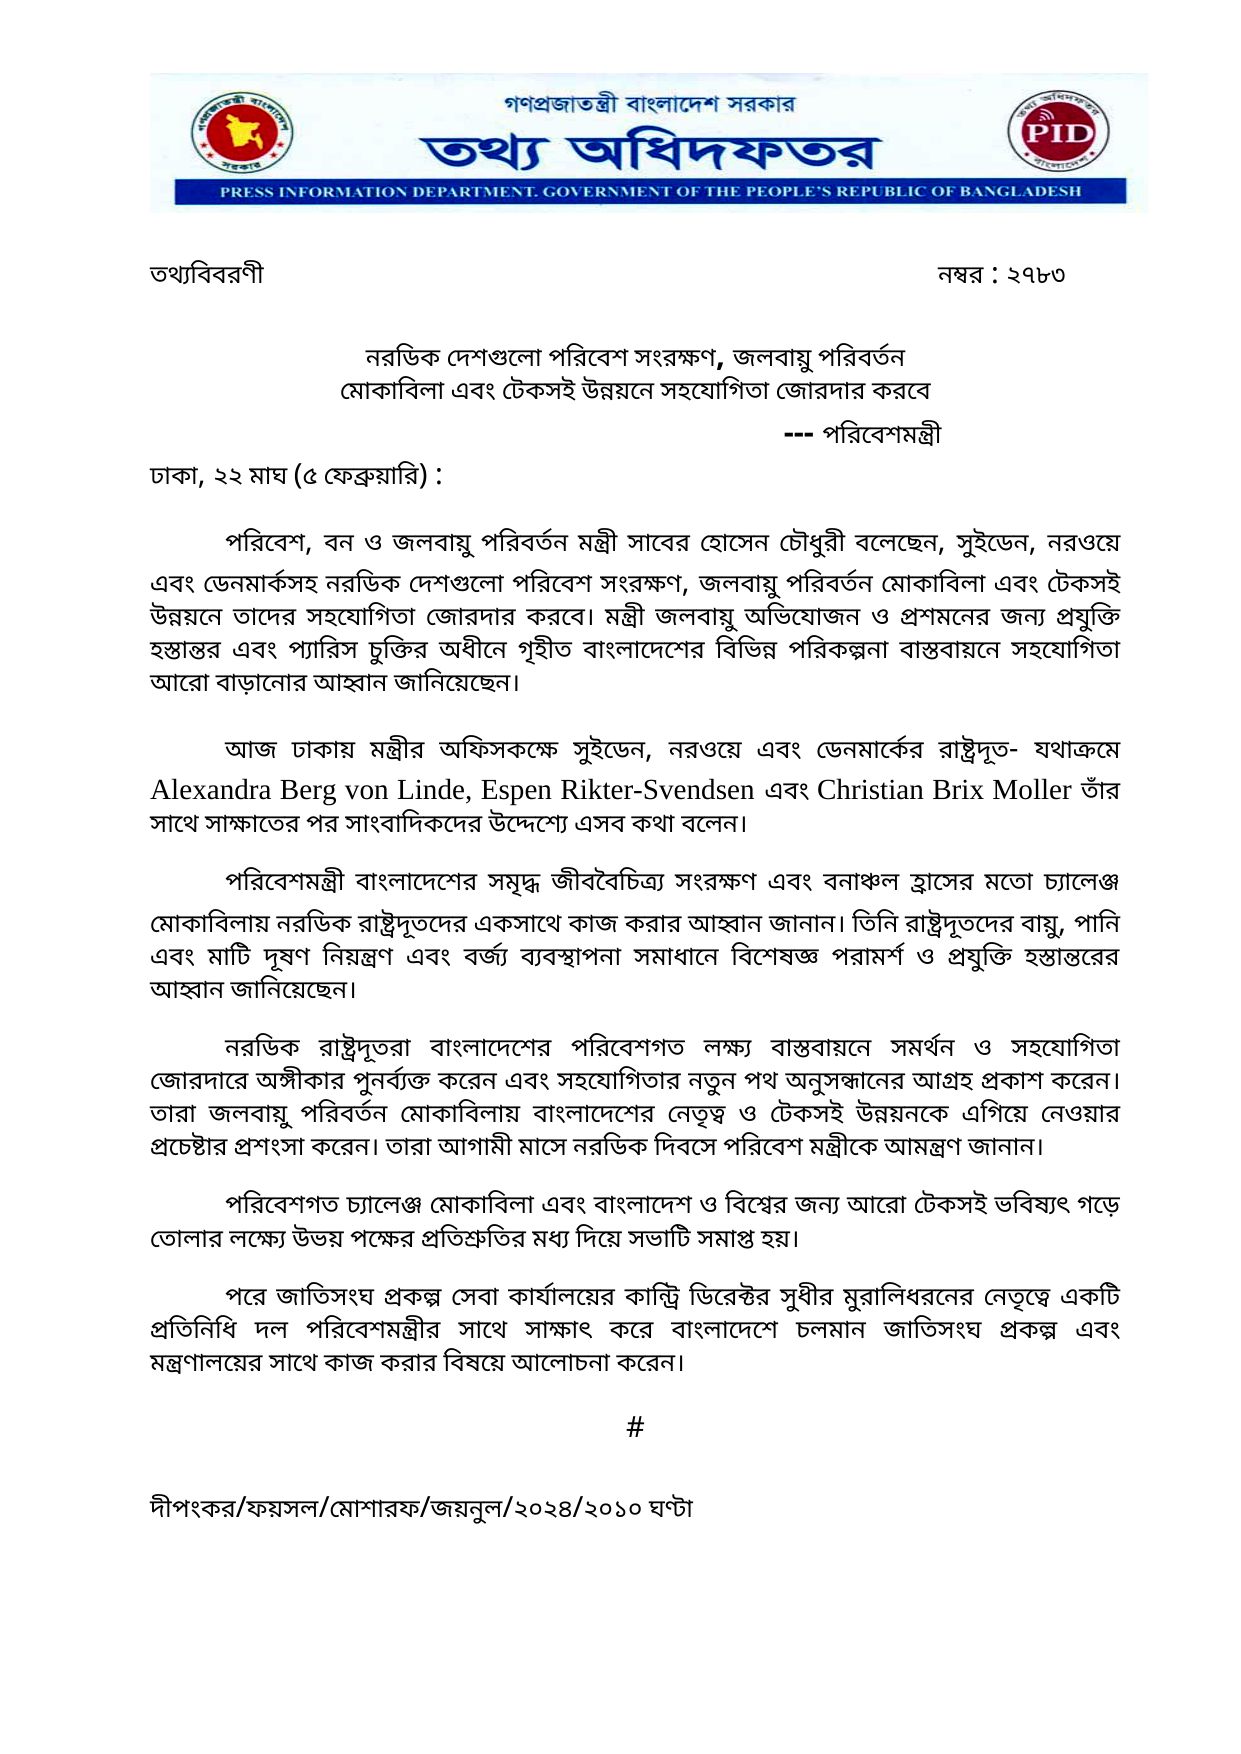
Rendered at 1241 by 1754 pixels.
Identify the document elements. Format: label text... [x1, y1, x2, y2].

text পরে জাতিসংঘ প্রকল্প সেবা কার্যালয়ের কান্ট্রি ডিরেক্টর সুধীর মুরালিধরনের নেতৃত্বে একটি প্রতিনিধি দল পরিবেশমন্ত্রীর সাথে সাক্ষাৎ করে বাংলাদেশে চলমান জাতিসংঘ প্রকল্প এবং মন্ত্রণালয়ের সাথে কাজ করার বিষয়ে আলোচনা করেন। [150, 1282, 1120, 1382]
text দীপংকর/ফয়সল/মোশারফ/জয়নুল/২০২৪/২০১০ ঘণ্টা [150, 1486, 1120, 1527]
text # [150, 1407, 1120, 1446]
text নরডিক রাষ্ট্রদূতরা বাংলাদেশের পরিবেশগত লক্ষ্য বাস্তবায়নে সমর্থন ও সহযোগিতা জোরদারে অঙ্গীকার পুনর্ব্যক্ত করেন এবং সহযোগিতার নতুন পথ অনুসন্ধানের আগ্রহ প্রকাশ করেন। তারা জলবায়ু পরিবর্তন মোকাবিলায় বাংলাদেশের নেতৃত্ব ও টেকসই উন্নয়নকে এগিয়ে নেওয়ার প্রচেষ্টার প্রশংসা করেন। তারা আগামী মাসে নরডিক দিবসে পরিবেশ মন্ত্রীকে আমন্ত্রণ জানান। [150, 1033, 1120, 1166]
text পরিবেশগত চ্যালেঞ্জ মোকাবিলা এবং বাংলাদেশ ও বিশ্বের জন্য আরো টেকসই ভবিষ্যৎ গড়ে তোলার লক্ষ্যে উভয় পক্ষের প্রতিশ্রুতির মধ্য দিয়ে সভাটি সমাপ্ত হয়। [150, 1191, 1120, 1257]
text ঢাকা, ২২ মাঘ (৫ ফেব্রুয়ারি) : [150, 453, 1120, 495]
text আজ ঢাকায় মন্ত্রীর অফিসকক্ষে সুইডেন, নরওয়ে এবং ডেনমার্কের রাষ্ট্রদূত- যথাক্রমে Alexandra Berg von Linde, Espen Rikter-Svendsen এবং Christian Brix Moller তাঁর সাথে সাক্ষাতের পর সাংবাদিকদের উদ্দেশ্যে এসব কথা বলেন। [150, 727, 1120, 843]
text তথ্যবিবরণী নম্বর : ২৭৮৩ [150, 252, 1120, 293]
text মোকাবিলা এবং টেকসই উন্নয়নে সহযোগিতা জোরদার করবে [150, 377, 1120, 410]
text পরিবেশমন্ত্রী বাংলাদেশের সমৃদ্ধ জীববৈচিত্র্য সংরক্ষণ এবং বনাঞ্চল হ্রাসের মতো চ্যালেঞ্জ মোকাবিলায় নরডিক রাষ্ট্রদূতদের একসাথে কাজ করার আহ্বান জানান। তিনি রাষ্ট্রদূতদের বায়ু, পানি এবং মাটি দূষণ নিয়ন্ত্রণ এবং বর্জ্য ব্যবস্থাপনা সমাধানে বিশেষজ্ঞ পরামর্শ ও প্রযুক্তি হস্তান্তরের আহ্বান জানিয়েছেন। [150, 868, 1120, 1008]
text --- পরিবেশমন্ত্রী [150, 410, 1120, 453]
text নরডিক দেশগুলো পরিবেশ সংরক্ষণ, জলবায়ু পরিবর্তন [150, 333, 1120, 377]
text পরিবেশ, বন ও জলবায়ু পরিবর্তন মন্ত্রী সাবের হোসেন চৌধুরী বলেছেন, সুইডেন, নরওয়ে এবং ডেনমার্কসহ নরডিক দেশগুলো পরিবেশ সংরক্ষণ, জলবায়ু পরিবর্তন মোকাবিলা এবং টেকসই উন্নয়নে তাদের সহযোগিতা জোরদার করবে। মন্ত্রী জলবায়ু অভিযোজন ও প্রশমনের জন্য প্রযুক্তি হস্তান্তর এবং প্যারিস চুক্তির অধীনে গৃহীত বাংলাদেশের বিভিন্ন পরিকল্পনা বাস্তবায়নে সহযোগিতা আরো বাড়ানোর আহ্বান জানিয়েছেন। [150, 520, 1120, 702]
